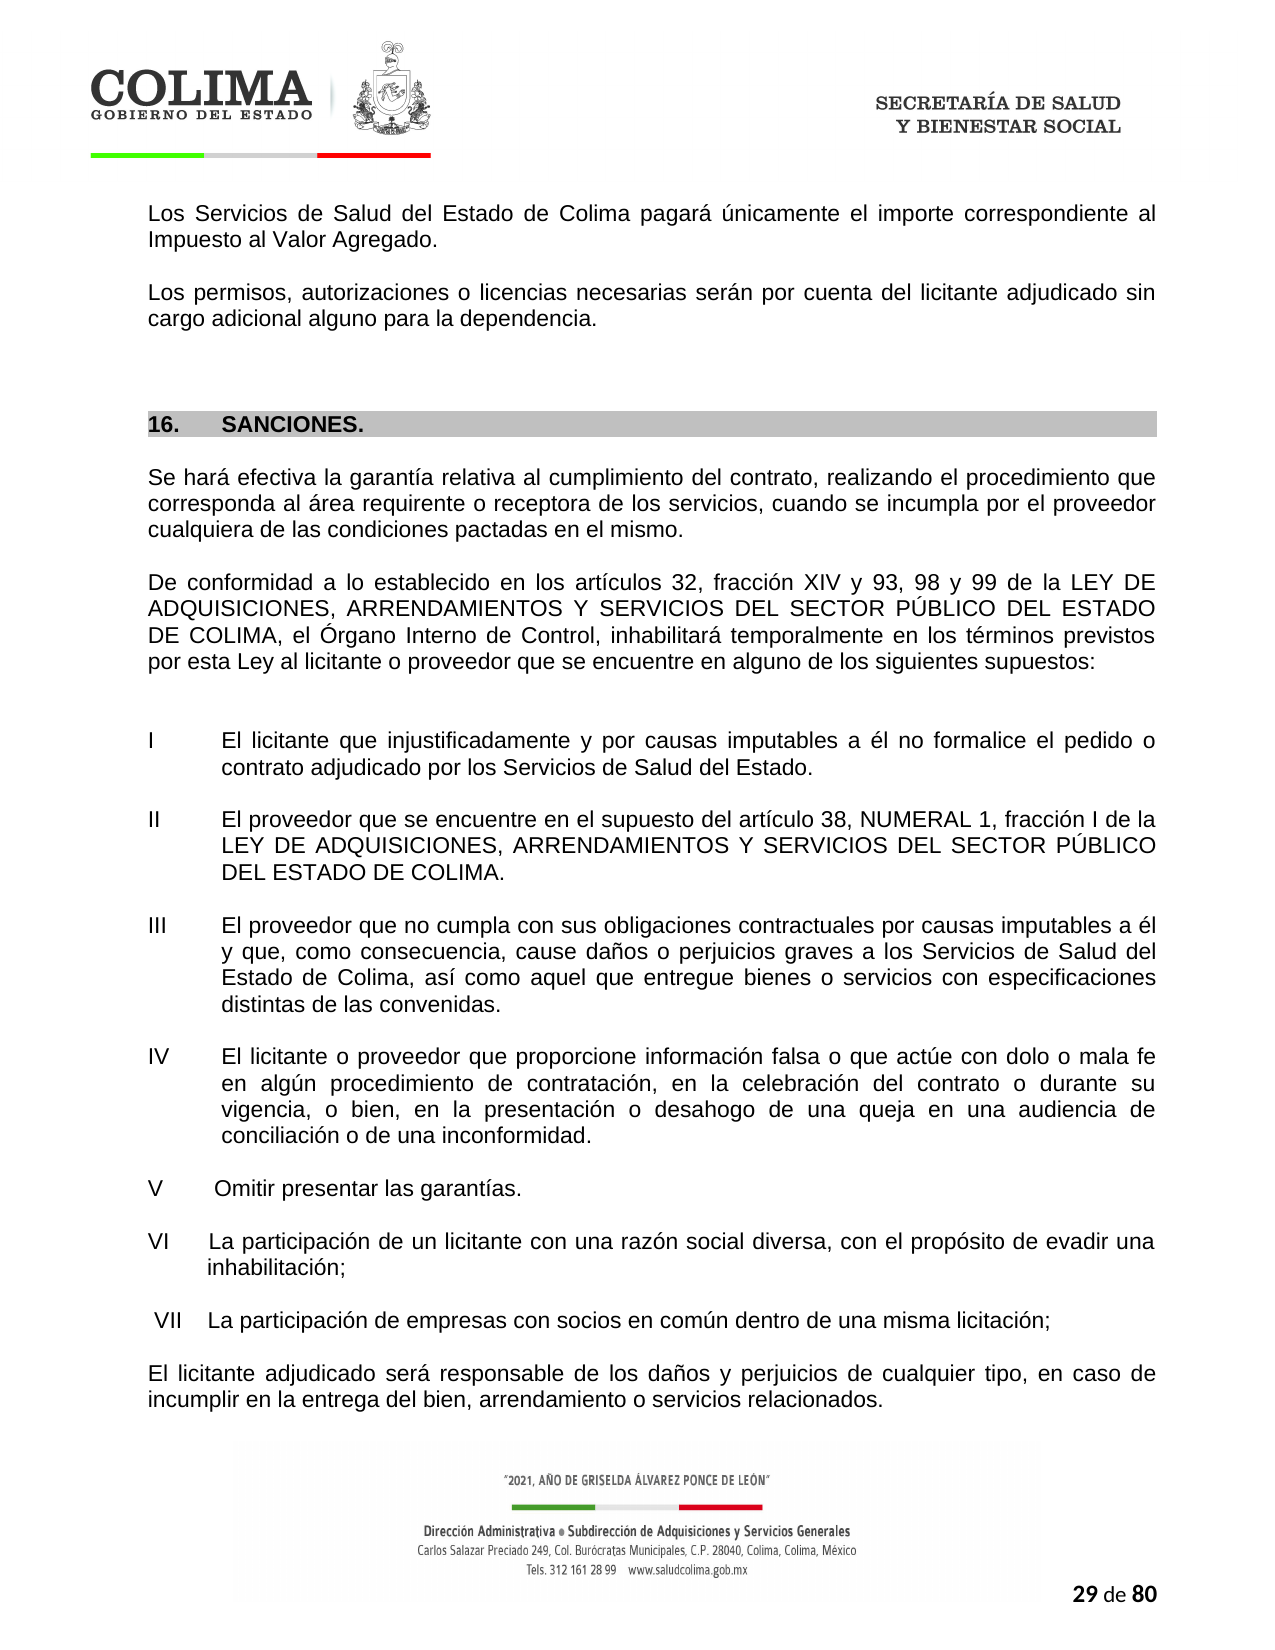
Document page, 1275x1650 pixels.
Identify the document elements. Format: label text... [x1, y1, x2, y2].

text VI La participación de un licitante con una razón social diversa, con el propósito de evadir una inhabilitación; [148, 1228, 1157, 1281]
text II El proveedor que se encuentre en el supuesto del artículo 38, NUMERAL 1, fracción I de la LEY DE ADQUISICIONES, ARRENDAMIENTOS Y SERVICIOS DEL SECTOR PÚBLICO DEL ESTADO DE COLIMA. [148, 806, 1157, 885]
text I El licitante que injustificadamente y por causas imputables a él no formalice el pedido o contrato adjudicado por los Servicios de Salud del Estado. [148, 727, 1157, 780]
text III El proveedor que no cumpla con sus obligaciones contractuales por causas imputables a él y que, como consecuencia, cause daños o perjuicios graves a los Servicios de Salud del Estado de Colima, así como aquel que entregue bienes o servicios con especificaciones distintas de las convenidas. [148, 912, 1157, 1017]
text V Omitir presentar las garantías. [148, 1175, 1157, 1201]
text VII La participación de empresas con socios en común dentro de una misma licitación; [148, 1307, 1157, 1333]
text El licitante adjudicado será responsable de los daños y perjuicios de cualquier tipo, en caso de incumplir en la entrega del bien, arrendamiento o servicios relacionados. [148, 1359, 1157, 1412]
text 16. SANCIONES. [148, 411, 1157, 437]
text De conformidad a lo establecido en los artículos 32, fracción XIV y 93, 98 y 99 de la LEY DE ADQUISICIONES, ARRENDAMIENTOS Y SERVICIOS DEL SECTOR PÚBLICO DEL ESTADO DE COLIMA, el Órgano Interno de Control, inhabilitará temporalmente en los términos previstos por esta Ley al licitante o proveedor que se encuentre en alguno de los siguientes supuestos: [148, 569, 1157, 674]
text IV El licitante o proveedor que proporcione información falsa o que actúe con dolo o mala fe en algún procedimiento de contratación, en la celebración del contrato o durante su vigencia, o bien, en la presentación o desahogo de una queja en una audiencia de conciliación o de una inconformidad. [148, 1043, 1157, 1149]
text Se hará efectiva la garantía relativa al cumplimiento del contrato, realizando el procedimiento que corresponda al área requirente o receptora de los servicios, cuando se incumpla por el proveedor cualquiera de las condiciones pactadas en el mismo. [148, 463, 1157, 543]
text Los permisos, autorizaciones o licencias necesarias serán por cuenta del licitante adjudicado sin cargo adicional alguno para la dependencia. [148, 279, 1157, 332]
text Los Servicios de Salud del Estado de Colima pagará únicamente el importe correspondiente al Impuesto al Valor Agregado. [148, 200, 1157, 253]
picture [0, 31, 1238, 182]
picture [232, 1441, 1042, 1602]
